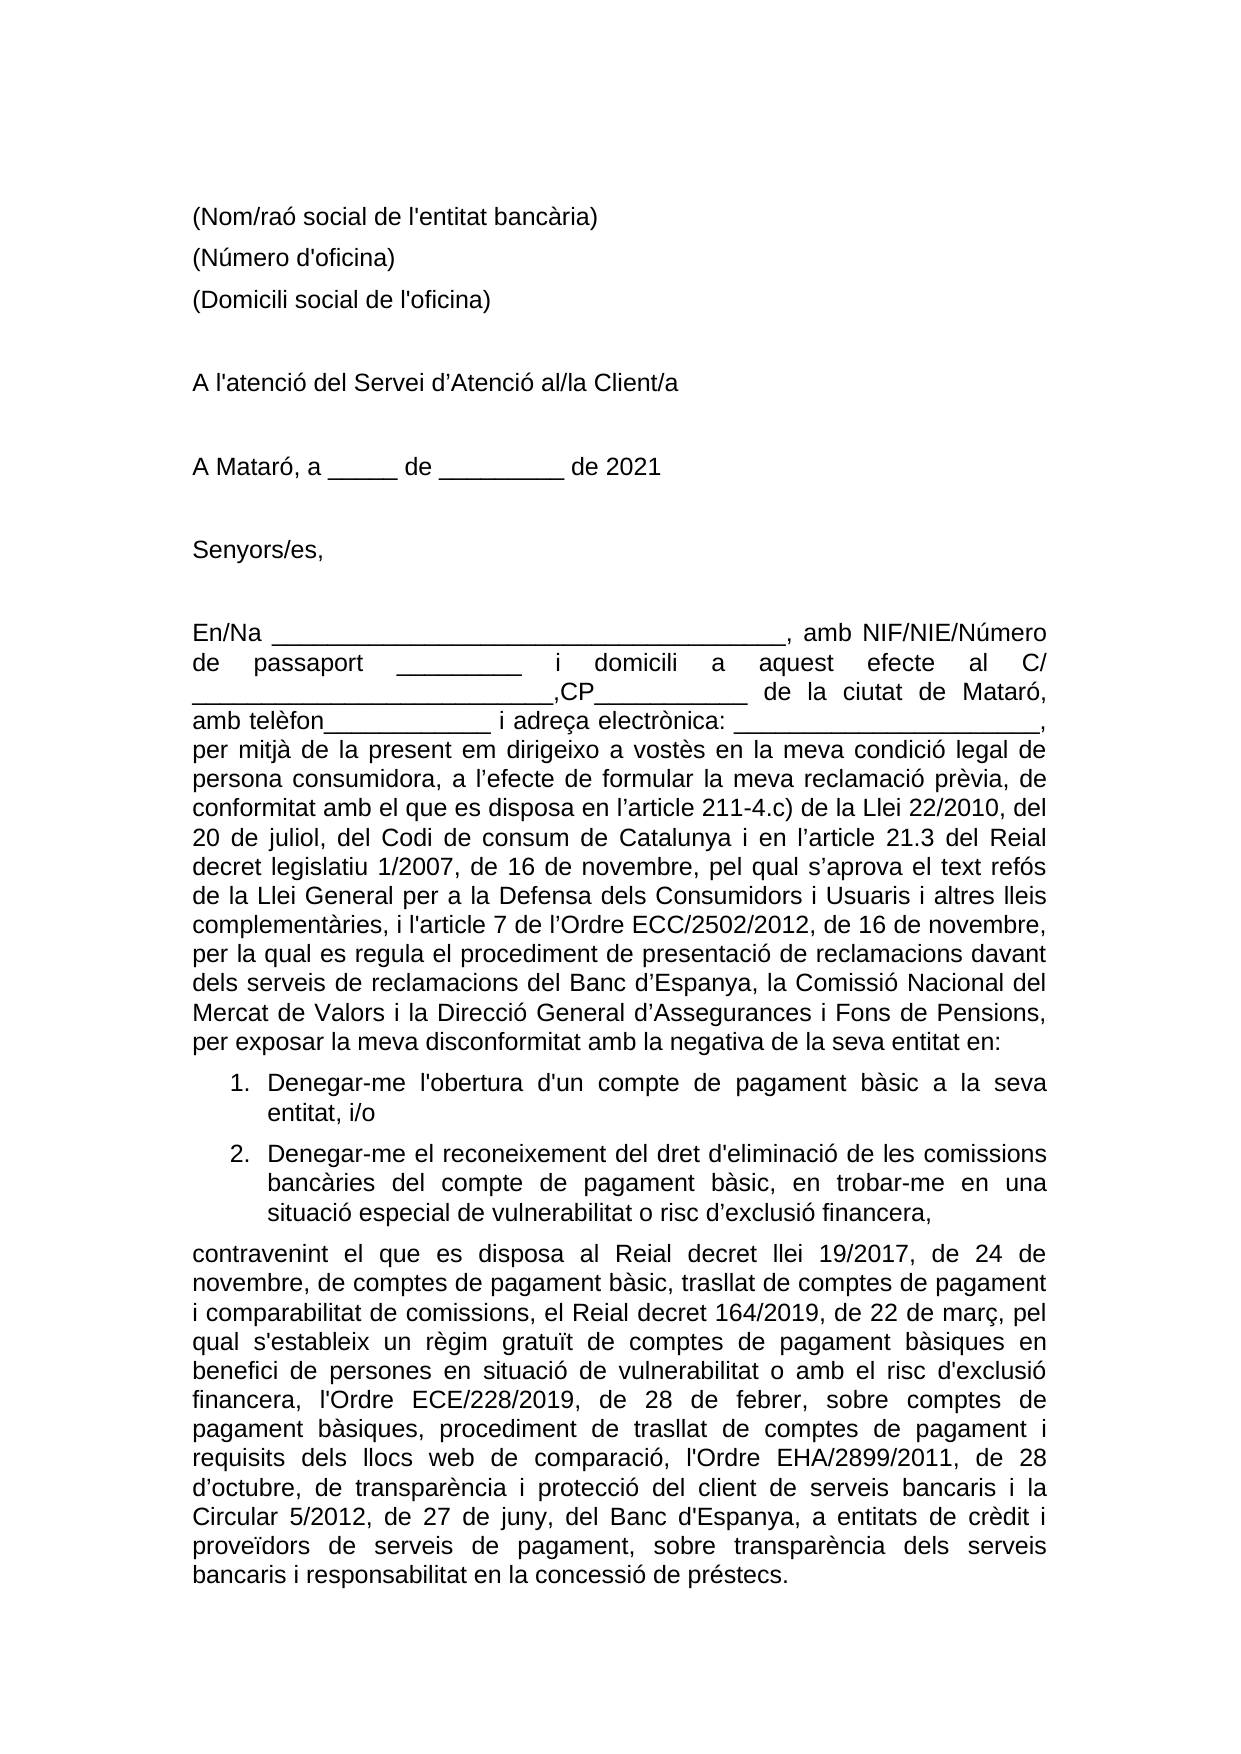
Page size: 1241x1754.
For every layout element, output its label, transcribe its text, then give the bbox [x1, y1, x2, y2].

text (Número d'oficina) [192, 243, 1048, 273]
text Senyors/es, [192, 535, 1048, 564]
list Denegar-me el reconeixement del dret d'eliminació de les comissions bancàries del compte de pagament bàsic, en trobar-me en una situació especial de vulnerabilitat o risc d’exclusió financera, [229, 1139, 1048, 1227]
text A l'atenció del Servei d’Atenció al/la Client/a [192, 368, 1048, 398]
text A Mataró, a _____ de _________ de 2021 [192, 452, 1048, 481]
text (Nom/raó social de l'entitat bancària) [192, 202, 1048, 231]
text (Domicili social de l'oficina) [192, 285, 1048, 314]
text En/Na _____________________________________, amb NIF/NIE/Número de passaport _________ i domicili a aquest efecte al C/ __________________________,CP___________ de la ciutat de Mataró, amb telèfon____________ i adreça electrònica: ______________________, per mitjà de la present em dirigeixo a vostès en la meva condició legal de persona consumidora, a l’efecte de formular la meva reclamació prèvia, de conformitat amb el que es disposa en l’article 211-4.c) de la Llei 22/2010, del 20 de juliol, del Codi de consum de Catalunya i en l’article 21.3 del Reial decret legislatiu 1/2007, de 16 de novembre, pel qual s’aprova el text refós de la Llei General per a la Defensa dels Consumidors i Usuaris i altres lleis complementàries, i l'article 7 de l’Ordre ECC/2502/2012, de 16 de novembre, per la qual es regula el procediment de presentació de reclamacions davant dels serveis de reclamacions del Banc d’Espanya, la Comissió Nacional del Mercat de Valors i la Direcció General d’Assegurances i Fons de Pensions, per exposar la meva disconformitat amb la negativa de la seva entitat en: [192, 618, 1048, 1056]
text contravenint el que es disposa al Reial decret llei 19/2017, de 24 de novembre, de comptes de pagament bàsic, trasllat de comptes de pagament i comparabilitat de comissions, el Reial decret 164/2019, de 22 de març, pel qual s'estableix un règim gratuït de comptes de pagament bàsiques en benefici de persones en situació de vulnerabilitat o amb el risc d'exclusió financera, l'Ordre ECE/228/2019, de 28 de febrer, sobre comptes de pagament bàsiques, procediment de trasllat de comptes de pagament i requisits dels llocs web de comparació, l'Ordre EHA/2899/2011, de 28 d’octubre, de transparència i protecció del client de serveis bancaris i la Circular 5/2012, de 27 de juny, del Banc d'Espanya, a entitats de crèdit i proveïdors de serveis de pagament, sobre transparència dels serveis bancaris i responsabilitat en la concessió de préstecs. [192, 1239, 1048, 1589]
list Denegar-me l'obertura d'un compte de pagament bàsic a la seva entitat, i/o [229, 1068, 1048, 1127]
